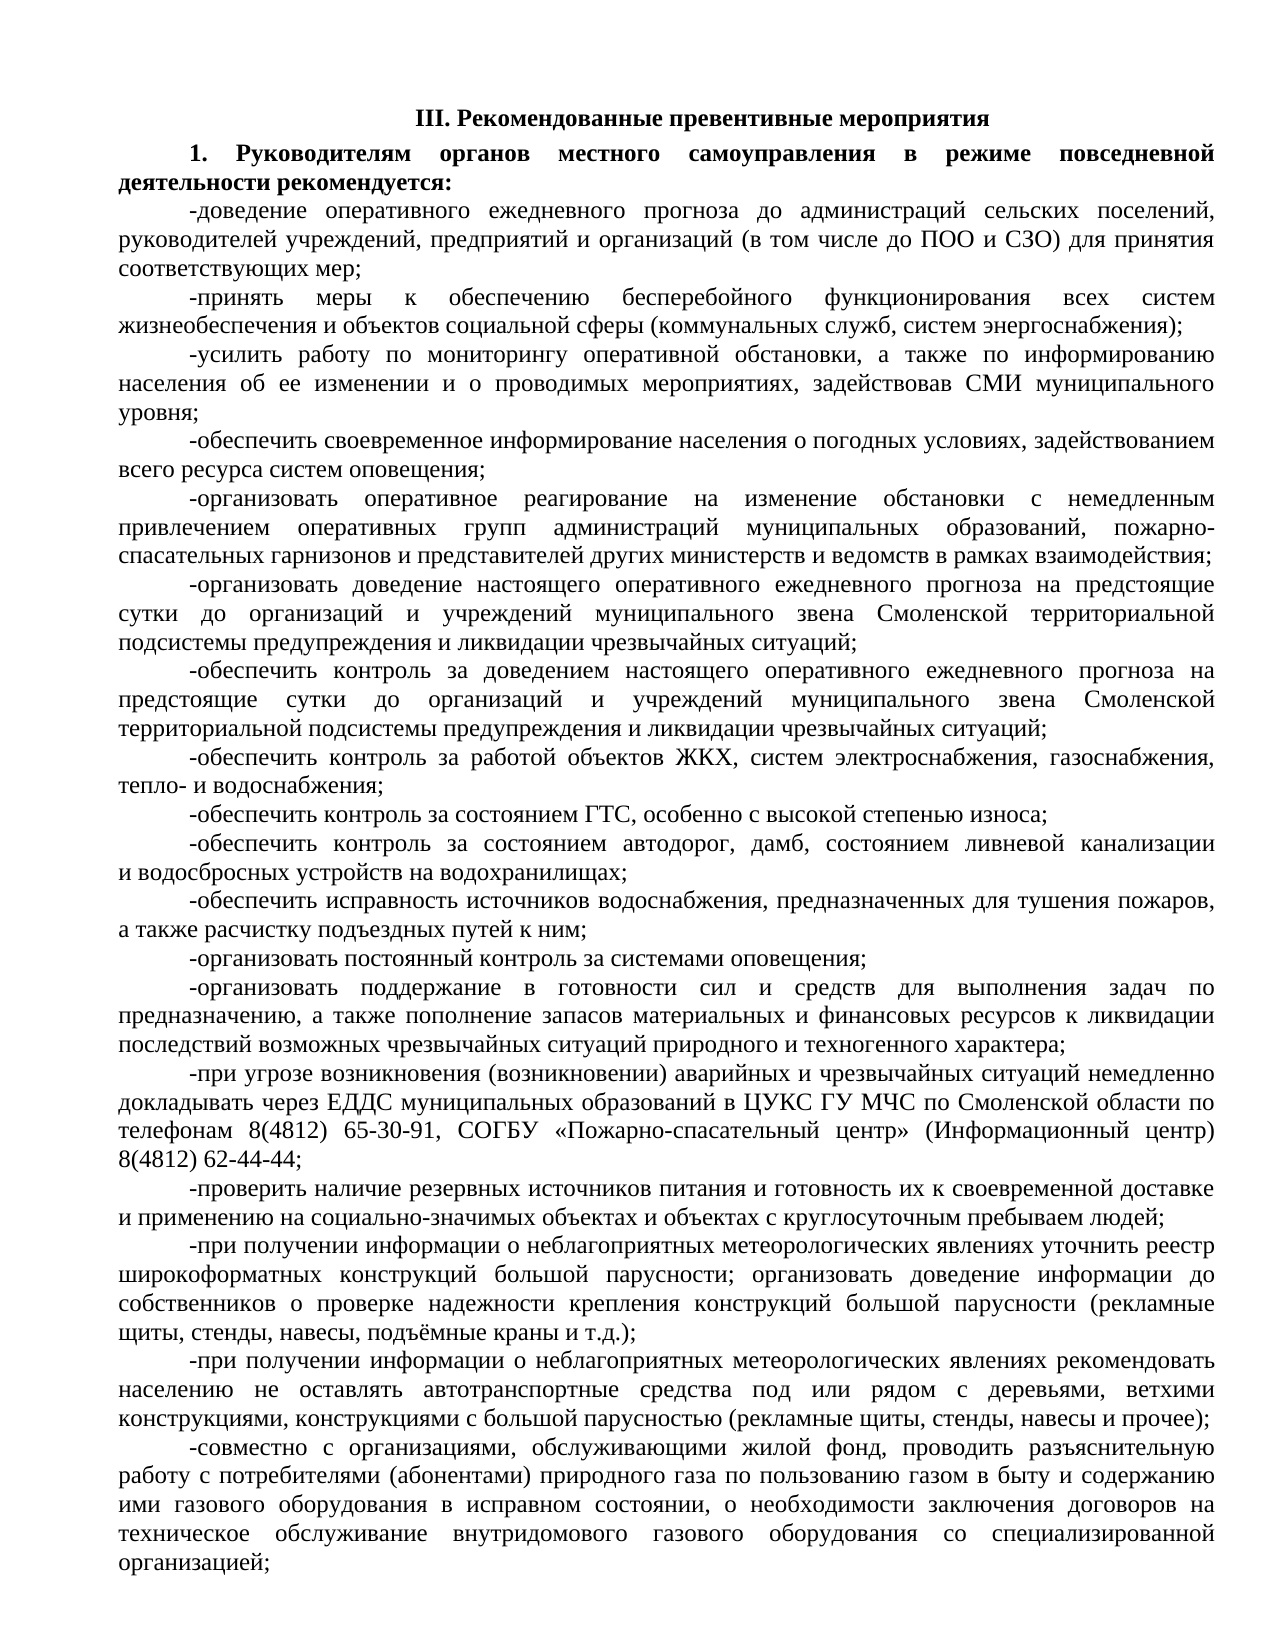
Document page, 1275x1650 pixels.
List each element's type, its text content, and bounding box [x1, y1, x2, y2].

text -обеспечить исправность источников водоснабжения, предназначенных для тушения пожаров, а также расчистку подъездных путей к ним; [118, 886, 1216, 943]
text -при получении информации о неблагоприятных метеорологических явлениях рекомендовать населению не оставлять автотранспортные средства под или рядом с деревьями, ветхими конструкциями, конструкциями с большой парусностью (рекламные щиты, стенды, навесы и прочее); [118, 1346, 1216, 1432]
text -обеспечить контроль за работой объектов ЖКХ, систем электроснабжения, газоснабжения, тепло- и водоснабжения; [118, 742, 1216, 799]
text -при получении информации о неблагоприятных метеорологических явлениях уточнить реестр широкоформатных конструкций большой парусности; организовать доведение информации до собственников о проверке надежности крепления конструкций большой парусности (рекламные щиты, стенды, навесы, подъёмные краны и т.д.); [118, 1231, 1216, 1346]
text -при угрозе возникновения (возникновении) аварийных и чрезвычайных ситуаций немедленно докладывать через ЕДДС муниципальных образований в ЦУКС ГУ МЧС по Смоленской области по телефонам 8(4812) 65-30-91, СОГБУ «Пожарно-спасательный центр» (Информационный центр) 8(4812) 62-44-44; [118, 1058, 1216, 1173]
text -обеспечить контроль за состоянием автодорог, дамб, состоянием ливневой канализации и водосбросных устройств на водохранилищах; [118, 828, 1216, 886]
text -доведение оперативного ежедневного прогноза до администраций сельских поселений, руководителей учреждений, предприятий и организаций (в том числе до ПОО и СЗО) для принятия соответствующих мер; [118, 196, 1216, 282]
text -принять меры к обеспечению бесперебойного функционирования всех систем жизнеобеспечения и объектов социальной сферы (коммунальных служб, систем энергоснабжения); [118, 282, 1216, 339]
text -организовать поддержание в готовности сил и средств для выполнения задач по предназначению, а также пополнение запасов материальных и финансовых ресурсов к ликвидации последствий возможных чрезвычайных ситуаций природного и техногенного характера; [118, 972, 1216, 1058]
text -организовать доведение настоящего оперативного ежедневного прогноза на предстоящие сутки до организаций и учреждений муниципального звена Смоленской территориальной подсистемы предупреждения и ликвидации чрезвычайных ситуаций; [118, 569, 1216, 656]
text -обеспечить своевременное информирование населения о погодных условиях, задействованием всего ресурса систем оповещения; [118, 426, 1216, 483]
text -проверить наличие резервных источников питания и готовность их к своевременной доставке и применению на социально-значимых объектах и объектах с круглосуточным пребываем людей; [118, 1173, 1216, 1231]
text 1. Руководителям органов местного самоуправления в режиме повседневной деятельности рекомендуется: [118, 138, 1216, 196]
text -обеспечить контроль за доведением настоящего оперативного ежедневного прогноза на предстоящие сутки до организаций и учреждений муниципального звена Смоленской территориальной подсистемы предупреждения и ликвидации чрезвычайных ситуаций; [118, 656, 1216, 742]
text -совместно с организациями, обслуживающими жилой фонд, проводить разъяснительную работу с потребителями (абонентами) природного газа по пользованию газом в быту и содержанию ими газового оборудования в исправном состоянии, о необходимости заключения договоров на техническое обслуживание внутридомового газового оборудования со специализированной организацией; [118, 1432, 1216, 1576]
text -обеспечить контроль за состоянием ГТС, особенно с высокой степенью износа; [118, 799, 1216, 828]
text -усилить работу по мониторингу оперативной обстановки, а также по информированию населения об ее изменении и о проводимых мероприятиях, задействовав СМИ муниципального уровня; [118, 339, 1216, 426]
text -организовать постоянный контроль за системами оповещения; [118, 943, 1216, 972]
text III. Рекомендованные превентивные мероприятия [118, 103, 1216, 132]
text -организовать оперативное реагирование на изменение обстановки с немедленным привлечением оперативных групп администраций муниципальных образований, пожарно-спасательных гарнизонов и представителей других министерств и ведомств в рамках взаимодействия; [118, 483, 1216, 569]
